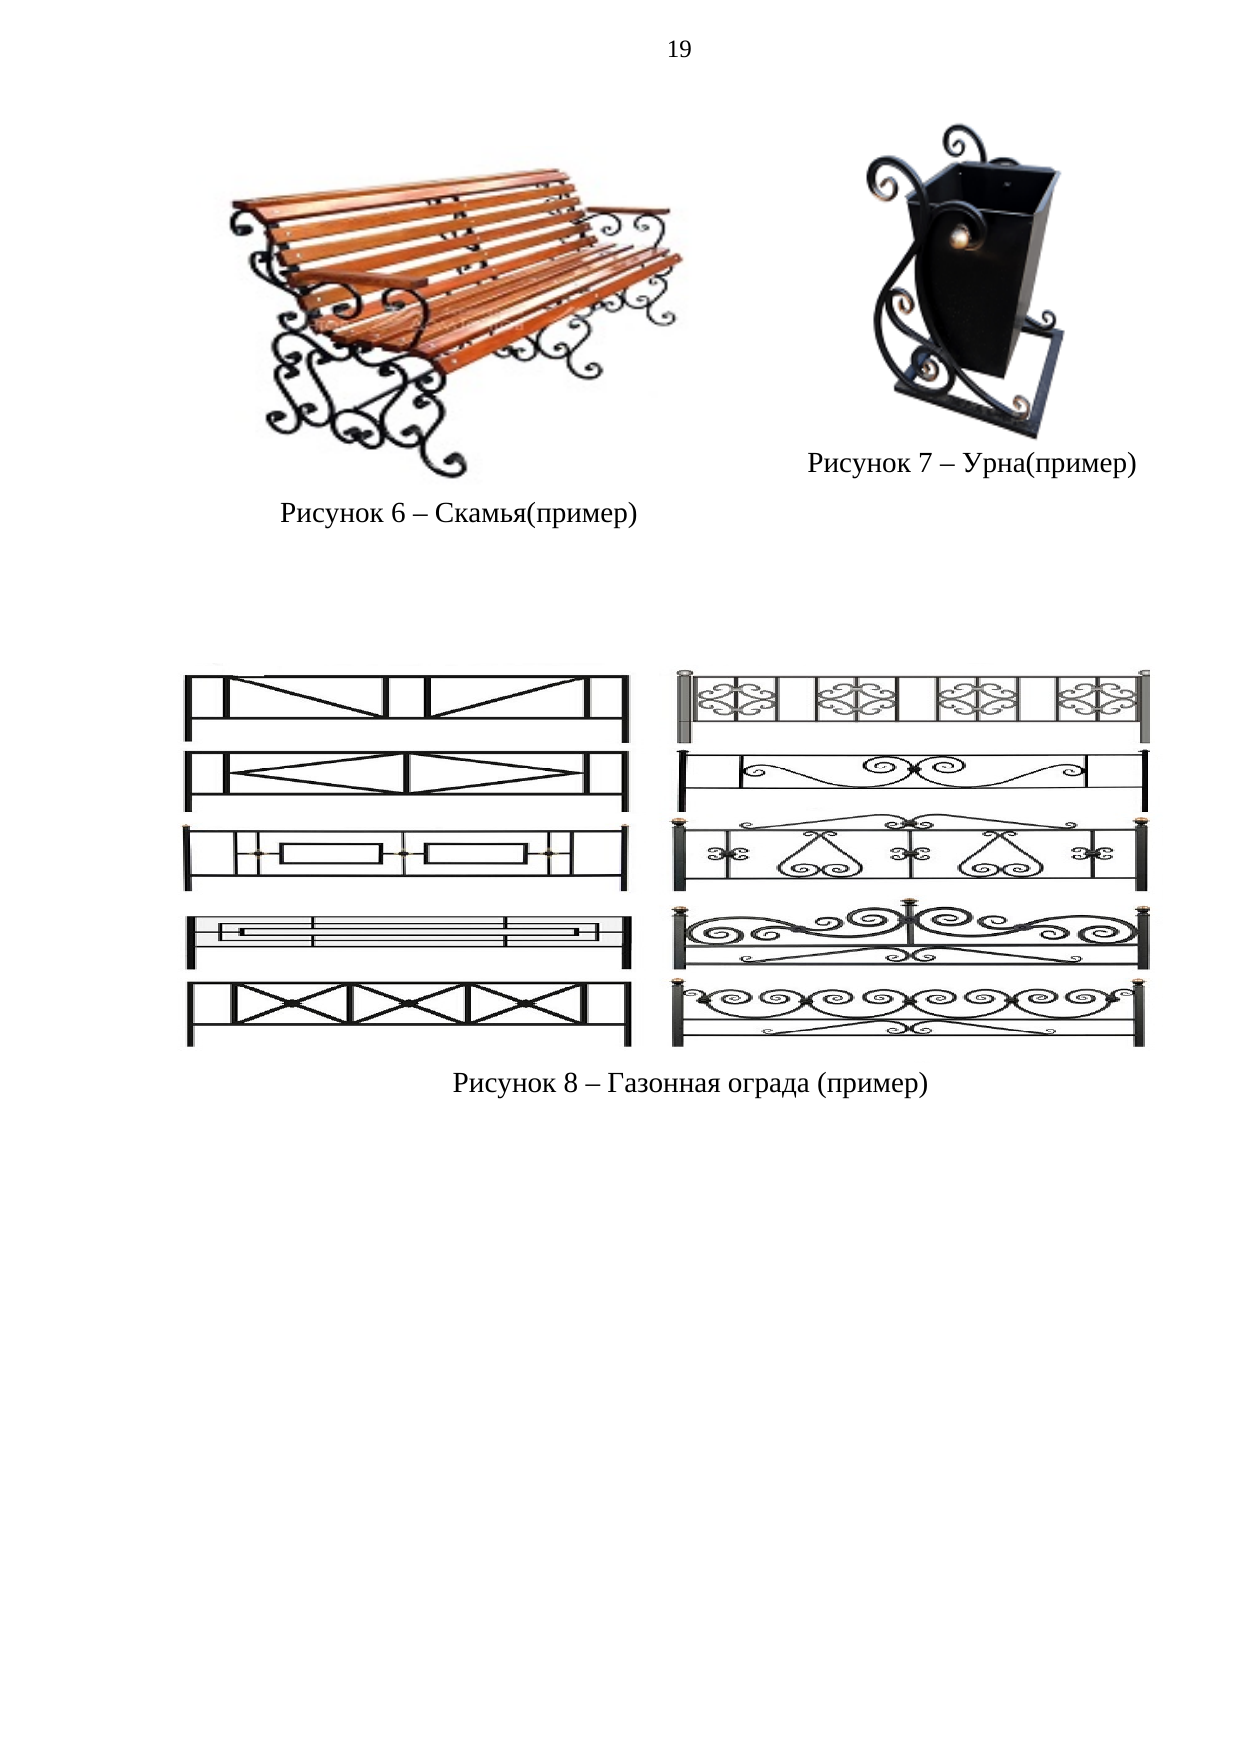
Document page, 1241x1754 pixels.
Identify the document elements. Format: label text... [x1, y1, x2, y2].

table_cell Рисунок 6 – Скамья(пример) [177, 118, 740, 531]
table_cell Рисунок 8 – Газонная ограда (пример) [177, 531, 1203, 1427]
picture [196, 146, 722, 494]
picture [762, 118, 1182, 443]
table_cell Рисунок 7 – Урна(пример) [740, 118, 1203, 531]
picture [177, 663, 1163, 1063]
